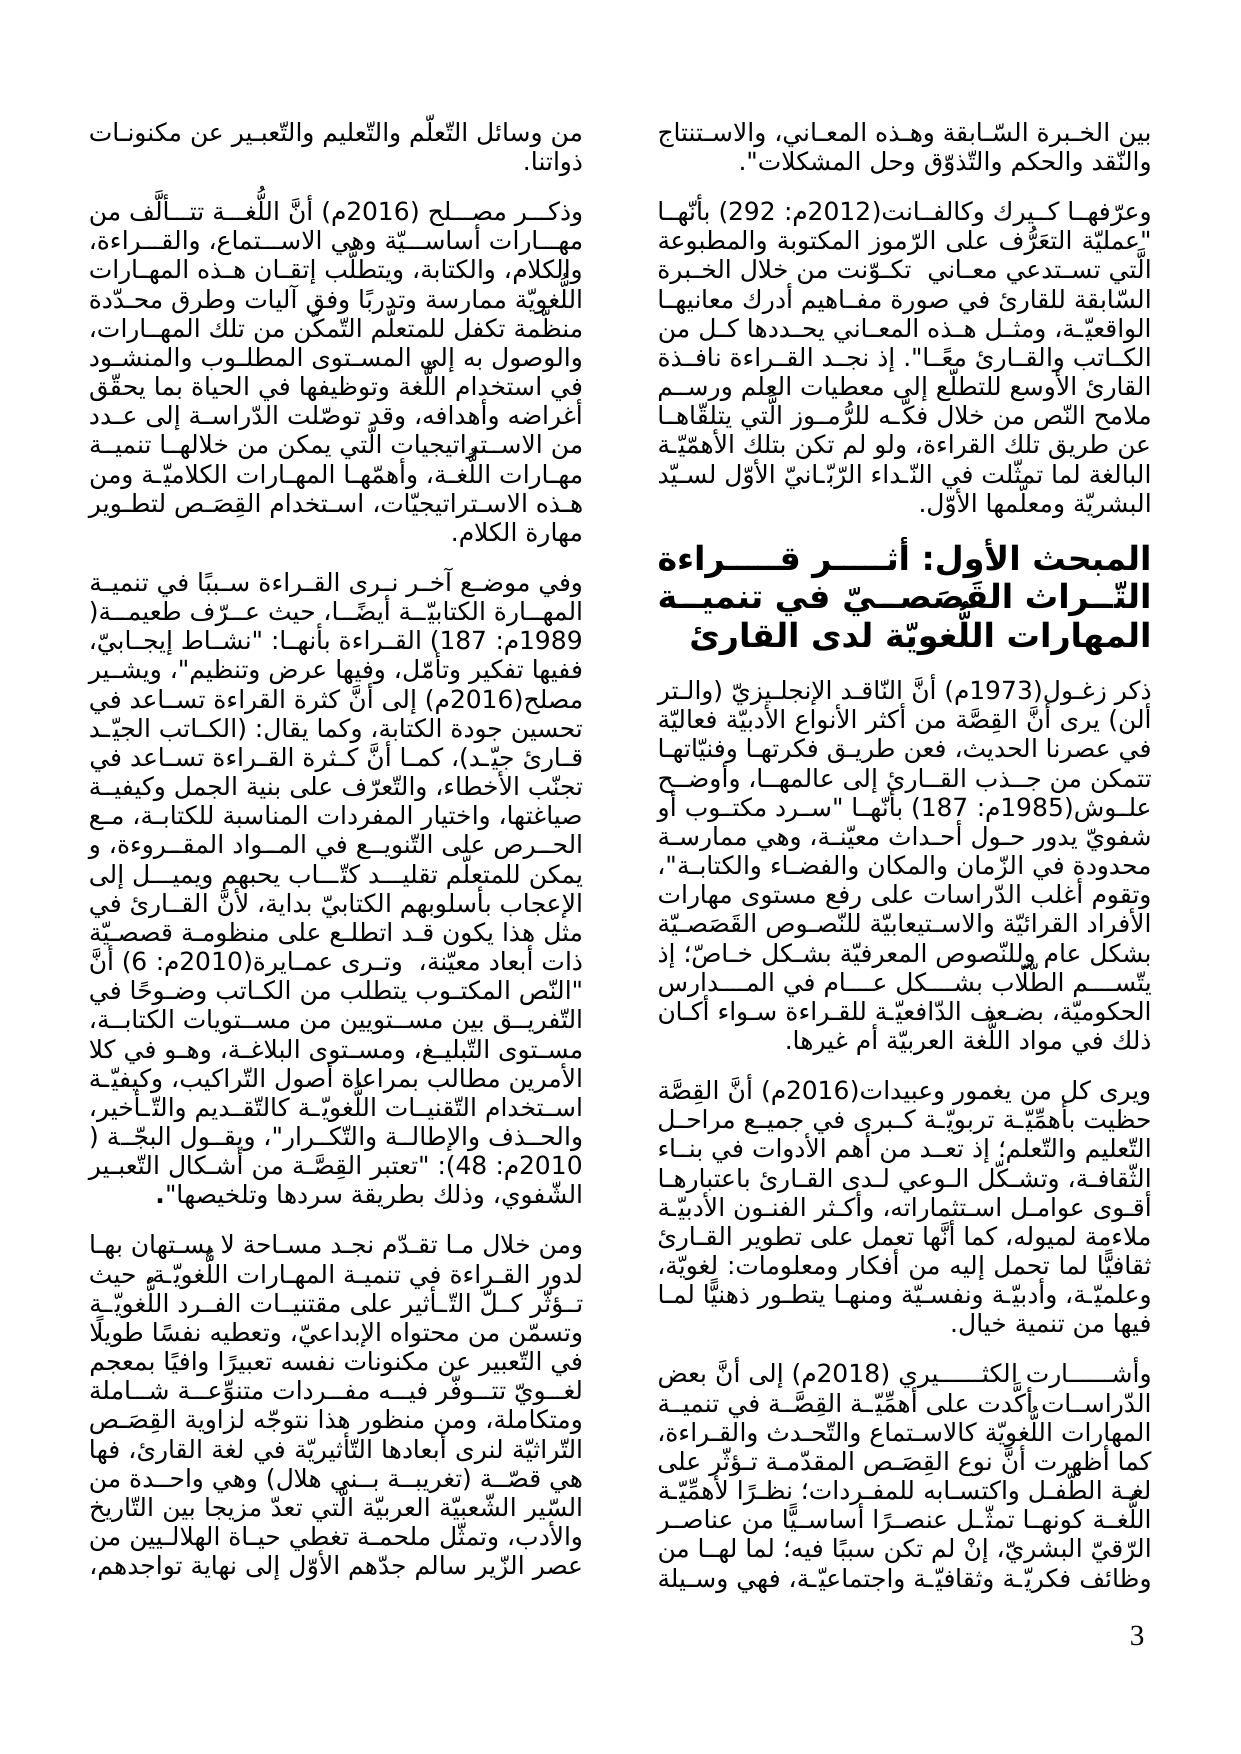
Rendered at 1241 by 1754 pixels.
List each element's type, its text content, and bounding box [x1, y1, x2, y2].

text وذكر مصلح (2016م) أنَّ اللُّغة تتألَّف من مهارات أساسيّة وهي الاستماع، والقراءة، والكلام، والكتابة، ويتطلَّب إتقان هذه المهارات اللُّغويّة ممارسة وتدربًا وفق آليات وطرق محدّدة منظّمة تكفل للمتعلّم التّمكّن من تلك المهارات، والوصول به إلى المستوى المطلوب والمنشود في استخدام اللُّغة وتوظيفها في الحياة بما يحقّق أغراضه وأهدافه، وقد توصّلت الدّراسة إلى عدد من الاستراتيجيات الَّتي يمكن من خلالها تنمية مهارات اللُّغة، وأهمّها المهارات الكلاميّة ومن هذه الاستراتيجيّات، استخدام القِصَص لتطوير مهارة الكلام. [89, 197, 583, 547]
text المبحث الأول: أثر قراءة التّراث القَصَصيّ في تنمية المهارات اللُّغويّة لدى القارئ [657, 539, 1152, 656]
text وأشارت الكثيري (2018م) إلى أنَّ بعض الدّراسات أكَّدت على أهمِّيّة القِصَّة في تنمية المهارات اللُّغويّة كالاستماع والتّحدث والقراءة، كما أظهرت أنَّ نوع القِصَص المقدّمة تؤثّر على لغة الطّفل واكتسابه للمفردات؛ نظرًا لأهمِّيّة اللُّغة كونها تمثّل عنصرًا أساسيًّا من عناصر الرّقيّ البشريّ، إنْ لم تكن سببًا فيه؛ لما لها من وظائف فكريّة وثقافيّة واجتماعيّة، فهي وسيلة من وسائل التّعلّم والتّعليم والتّعبير عن مكنونات ذواتنا. [657, 1360, 1152, 1593]
text ذكر زغول(1973م) أنَّ النّاقد الإنجليزيّ (والتر ألن) يرى أنَّ القِصَّة من أكثر الأنواع الأدبيّة فعاليّة في عصرنا الحديث، فعن طريق فكرتها وفنيّاتها تتمكن من جذب القارئ إلى عالمها، وأوضح علوش(1985م: 187) بأنّها "سرد مكتوب أو شفويّ يدور حول أحداث معيّنة، وهي ممارسة محدودة في الزّمان والمكان والفضاء والكتابة"، وتقوم أغلب الدّراسات على رفع مستوى مهارات الأفراد القرائيّة والاستيعابيّة للنّصوص القَصَصيّة بشكل عام وللنّصوص المعرفيّة بشكل خاصّ؛ إذ يتّسم الطّلّاب بشكل عام في المدارس الحكوميّة، بضعف الدّافعيّة للقراءة سواء أكان ذلك في مواد اللُّغة العربيّة أم غيرها. [657, 676, 1152, 1056]
text ويرى كل من يغمور وعبيدات(2016م) أنَّ القِصَّة حظيت بأهمِّيّة تربويّة كبرى في جميع مراحل التّعليم والتّعلم؛ إذ تعد من أهم الأدوات في بناء الثّقافة، وتشكّل الوعي لدى القارئ باعتبارها أقوى عوامل استثماراته، وأكثر الفنون الأدبيّة ملاءمة لميوله، كما أنَّها تعمل على تطوير القارئ ثقافيًّا لما تحمل إليه من أفكار ومعلومات: لغويّة، وعلميّة، وأدبيّة ونفسيّة ومنها يتطور ذهنيًّا لما فيها من تنمية خيال. [657, 1076, 1152, 1339]
text وفي موضع آخر نرى القراءة سببًا في تنمية المهارة الكتابيّة أيضًا، حيث عرّف طعيمة(1989م: 187) القراءة بأنها: "نشاط إيجابيّ، ففيها تفكير وتأمّل، وفيها عرض وتنظيم"، ويشير مصلح(2016م) إلى أنَّ كثرة القراءة تساعد في تحسين جودة الكتابة، وكما يقال: (الكاتب الجيّد قارئ جيّد)، كما أنَّ كثرة القراءة تساعد في تجنّب الأخطاء، والتّعرّف على بنية الجمل وكيفية صياغتها، واختيار المفردات المناسبة للكتابة، مع الحرص على التّنويع في المواد المقروءة، و يمكن للمتعلّم تقليد كتّاب يحبهم ويميل إلى الإعجاب بأسلوبهم الكتابيّ بداية، لأنَّ القارئ في مثل هذا يكون قد اتطلع على منظومة قصصيّة ذات أبعاد معيّنة، وترى عمايرة(2010م: 6) أنَّ "النّص المكتوب يتطلب من الكاتب وضوحًا في التّفريق بين مستويين من مستويات الكتابة، مستوى التّبليغ، ومستوى البلاغة، وهو في كلا الأمرين مطالب بمراعاة أصول التّراكيب، وكيفيّة استخدام التّقنيات اللُّغويّة كالتّقديم والتّأخير، والحذف والإطالة والتّكرار"، ويقول البجّة (2010م: 48): "تعتبر القِصَّة من أشكال التّعبير الشّفوي، وذلك بطريقة سردها وتلخيصها". [89, 568, 583, 1210]
text وعرّفها كيرك وكالفانت(2012م: 292) بأنّها "عمليّة التعَرُّف على الرّموز المكتوبة والمطبوعة الَّتي تستدعي معاني تكوّنت من خلال الخبرة السّابقة للقارئ في صورة مفاهيم أدرك معانيها الواقعيّة، ومثل هذه المعاني يحددها كل من الكاتب والقارئ معًا". إذ نجد القراءة نافذة القارئ الأوسع للتطلّع إلى معطيات العلم ورسم ملامح النّص من خلال فكّه للرُّموز الَّتي يتلقّاها عن طريق تلك القراءة، ولو لم تكن بتلك الأهمّيّة البالغة لما تمثّلت في النّداء الرّبّانيّ الأوّل لسيّد البشريّة ومعلّمها الأوّل. [657, 197, 1152, 518]
text وأشارت الكثيري (2018م) إلى أنَّ بعض الدّراسات أكَّدت على أهمِّيّة القِصَّة في تنمية المهارات اللُّغويّة كالاستماع والتّحدث والقراءة، كما أظهرت أنَّ نوع القِصَص المقدّمة تؤثّر على لغة الطّفل واكتسابه للمفردات؛ نظرًا لأهمِّيّة اللُّغة كونها تمثّل عنصرًا أساسيًّا من عناصر الرّقيّ البشريّ، إنْ لم تكن سببًا فيه؛ لما لها من وظائف فكريّة وثقافيّة واجتماعيّة، فهي وسيلة من وسائل التّعلّم والتّعليم والتّعبير عن مكنونات ذواتنا. [89, 118, 583, 176]
